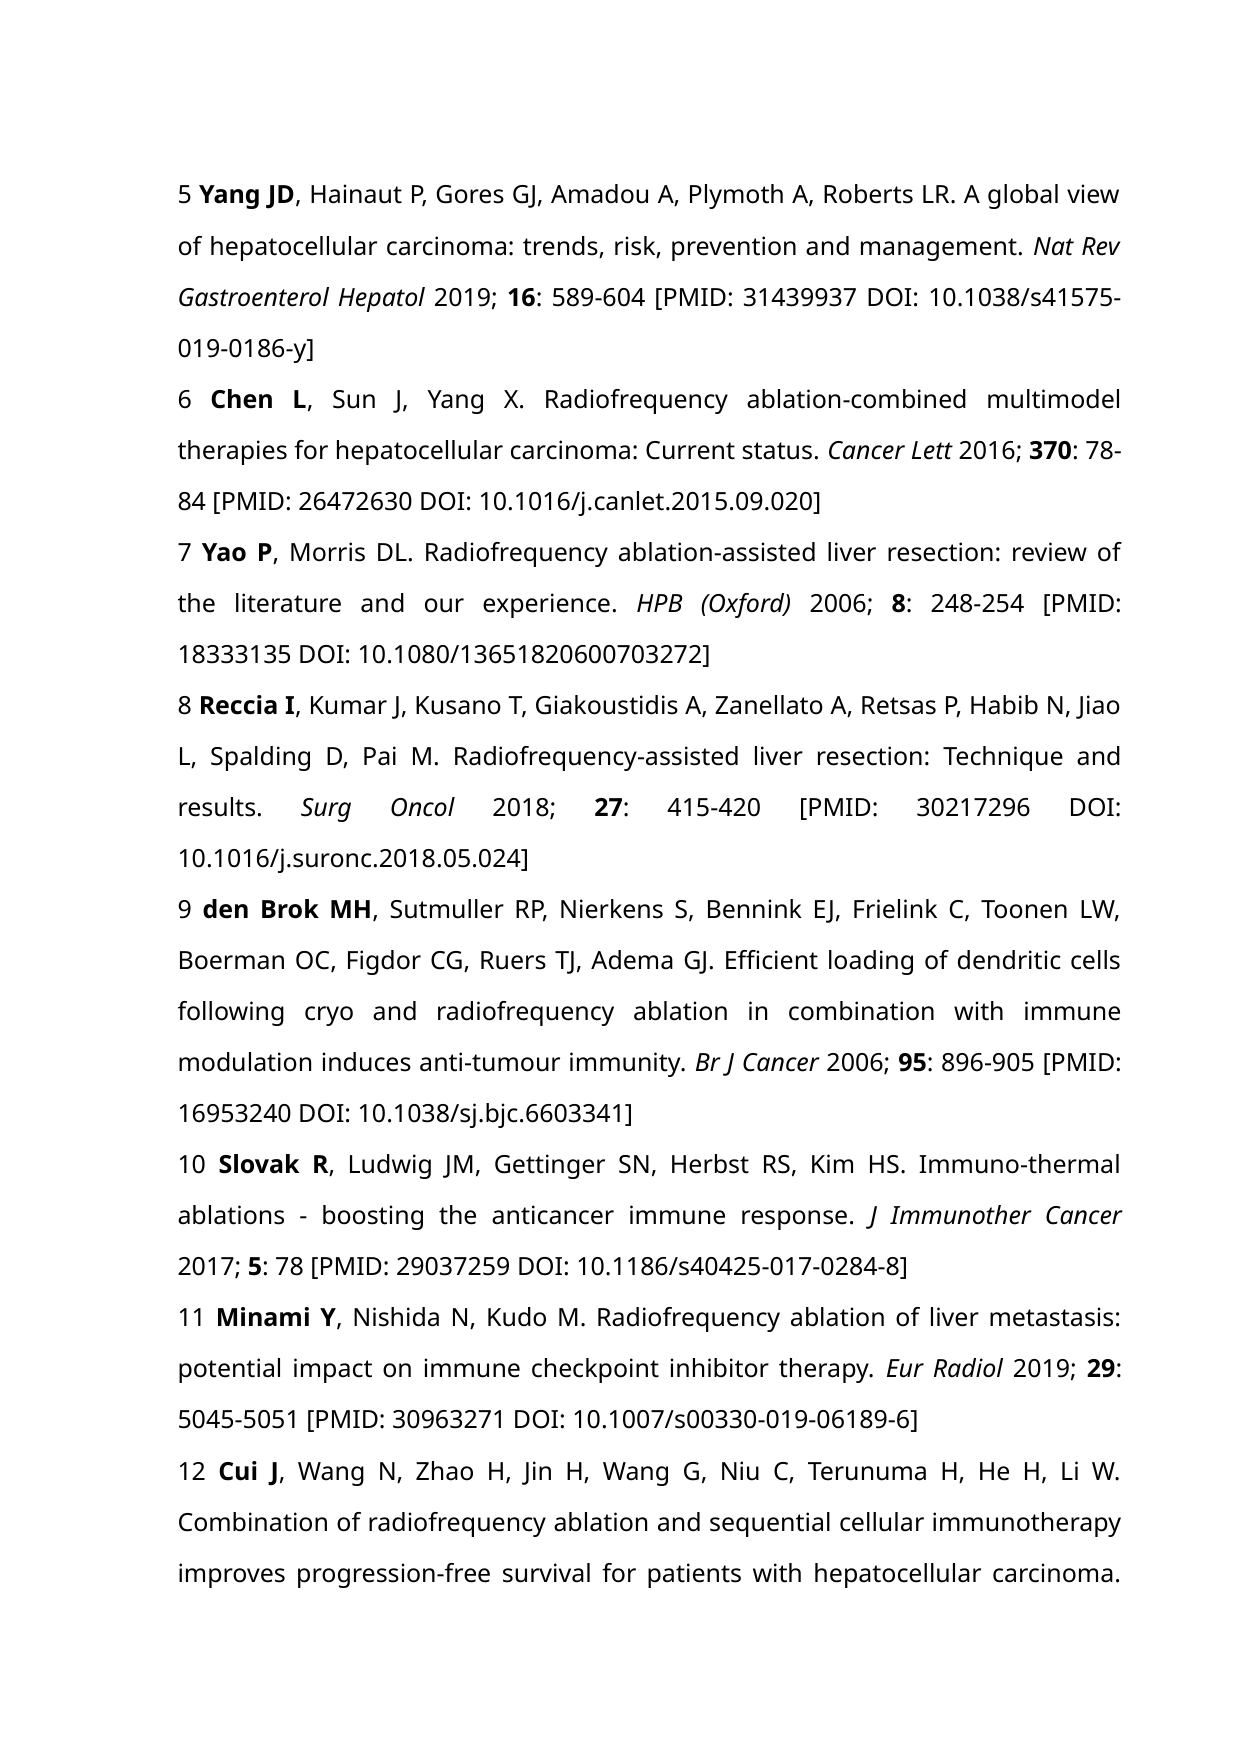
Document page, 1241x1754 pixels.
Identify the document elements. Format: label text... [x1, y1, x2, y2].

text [177, 1453, 1122, 1589]
text 7 Yao P, Morris DL. Radiofrequency ablation-assisted liver resection: review of the literature and our experience. HPB (Oxford) 2006; 8: 248-254 [PMID: 18333135 DOI: 10.1080/13651820600703272] [177, 534, 1122, 671]
text 8 Reccia I, Kumar J, Kusano T, Giakoustidis A, Zanellato A, Retsas P, Habib N, Jiao L, Spalding D, Pai M. Radiofrequency-assisted liver resection: Technique and results. Surg Oncol 2018; 27: 415-420 [PMID: 30217296 DOI: 10.1016/j.suronc.2018.05.024] [177, 688, 1122, 875]
text 9 den Brok MH, Sutmuller RP, Nierkens S, Bennink EJ, Frielink C, Toonen LW, Boerman OC, Figdor CG, Ruers TJ, Adema GJ. Efficient loading of dendritic cells following cryo and radiofrequency ablation in combination with immune modulation induces anti-tumour immunity. Br J Cancer 2006; 95: 896-905 [PMID: 16953240 DOI: 10.1038/sj.bjc.6603341] [177, 892, 1122, 1130]
text 10 Slovak R, Ludwig JM, Gettinger SN, Herbst RS, Kim HS. Immuno-thermal ablations - boosting the anticancer immune response. J Immunother Cancer 2017; 5: 78 [PMID: 29037259 DOI: 10.1186/s40425-017-0284-8] [177, 1147, 1122, 1283]
text 5 Yang JD, Hainaut P, Gores GJ, Amadou A, Plymoth A, Roberts LR. A global view of hepatocellular carcinoma: trends, risk, prevention and management. Nat Rev Gastroenterol Hepatol 2019; 16: 589-604 [PMID: 31439937 DOI: 10.1038/s41575-019-0186-y] [177, 177, 1122, 364]
text 6 Chen L, Sun J, Yang X. Radiofrequency ablation-combined multimodel therapies for hepatocellular carcinoma: Current status. Cancer Lett 2016; 370: 78-84 [PMID: 26472630 DOI: 10.1016/j.canlet.2015.09.020] [177, 381, 1122, 517]
text 11 Minami Y, Nishida N, Kudo M. Radiofrequency ablation of liver metastasis: potential impact on immune checkpoint inhibitor therapy. Eur Radiol 2019; 29: 5045-5051 [PMID: 30963271 DOI: 10.1007/s00330-019-06189-6] [177, 1300, 1122, 1436]
